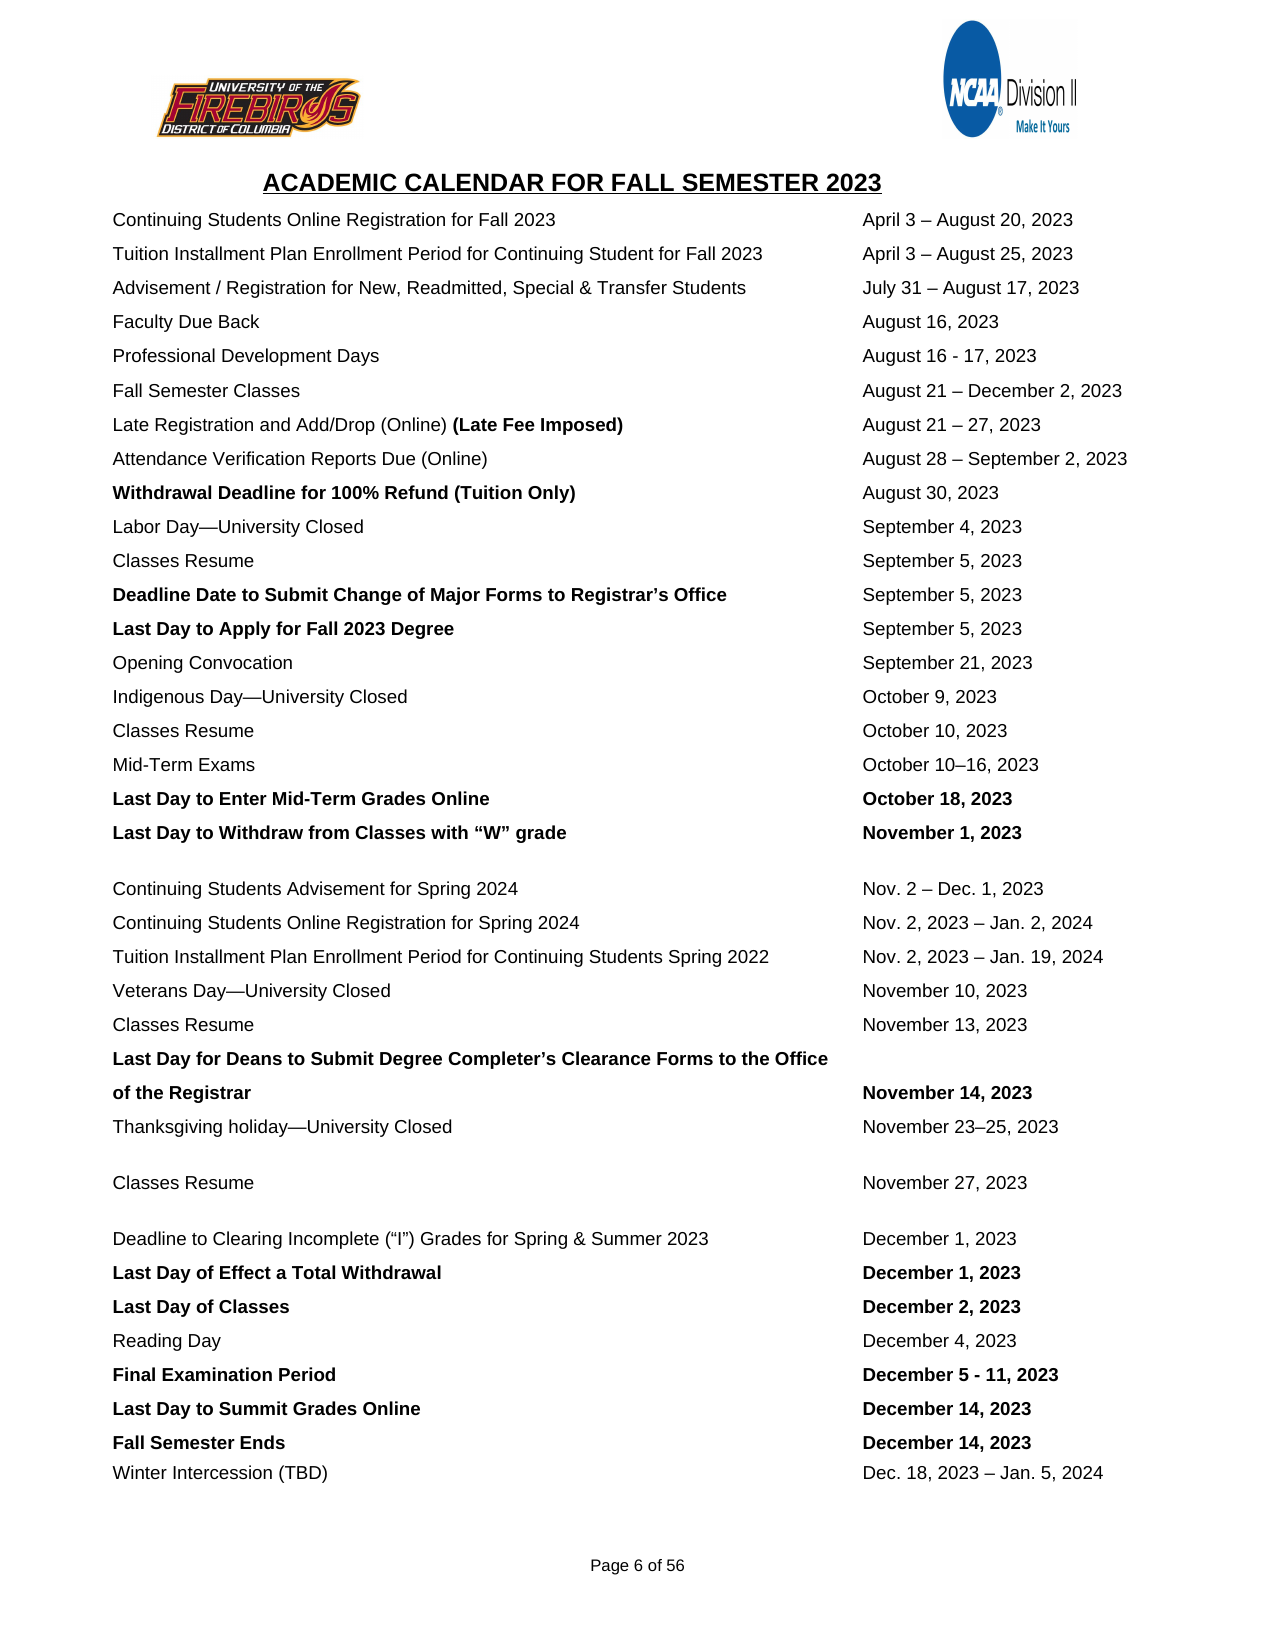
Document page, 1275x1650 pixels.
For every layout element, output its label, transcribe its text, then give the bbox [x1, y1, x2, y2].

text Continuing Students Online Registration for Spring 2024 Nov. 2, 2023 – Jan. 2, 2024 [112, 912, 1162, 933]
text Thanksgiving holiday—University Closed November 23–25, 2023 [112, 1116, 1162, 1159]
text Continuing Students Advisement for Spring 2024 Nov. 2 – Dec. 1, 2023 [112, 878, 1162, 899]
text Reading Day December 4, 2023 [112, 1330, 1162, 1351]
text Classes Resume October 10, 2023 [112, 720, 1162, 742]
text Tuition Installment Plan Enrollment Period for Continuing Student for Fall 2023 April 3 – August 25, 2023 [112, 243, 1162, 265]
text Classes Resume November 13, 2023 [112, 1014, 1162, 1036]
text Last Day of Classes December 2, 2023 [112, 1296, 1162, 1317]
text of the Registrar November 14, 2023 [112, 1082, 1162, 1104]
text Fall Semester Classes August 21 – December 2, 2023 [112, 379, 1162, 401]
picture [941, 19, 1078, 139]
picture [151, 75, 365, 139]
text Last Day of Effect a Total Withdrawal December 1, 2023 [112, 1262, 1162, 1283]
text Classes Resume September 5, 2023 [112, 550, 1162, 571]
text Veterans Day—University Closed November 10, 2023 [112, 980, 1162, 1002]
text Continuing Students Online Registration for Fall 2023 April 3 – August 20, 2023 [112, 209, 1162, 231]
text Classes Resume November 27, 2023 [112, 1172, 1162, 1215]
text Professional Development Days August 16 - 17, 2023 [112, 345, 1162, 367]
text Last Day to Withdraw from Classes with “W” grade November 1, 2023 [112, 822, 1162, 865]
text ACADEMIC CALENDAR FOR FALL SEMESTER 2023 [187, 168, 1087, 197]
text Fall Semester Ends December 14, 2023 [112, 1432, 1162, 1453]
text Withdrawal Deadline for 100% Refund (Tuition Only) August 30, 2023 [112, 482, 1162, 503]
text Tuition Installment Plan Enrollment Period for Continuing Students Spring 2022 Nov. 2, 2023 – Jan. 19, 2024 [112, 946, 1162, 967]
text Last Day for Deans to Submit Degree Completer’s Clearance Forms to the Office [112, 1048, 1162, 1070]
text Labor Day—University Closed September 4, 2023 [112, 516, 1162, 537]
text Indigenous Day—University Closed October 9, 2023 [112, 686, 1162, 707]
text Last Day to Apply for Fall 2023 Degree September 5, 2023 [112, 618, 1162, 639]
text Winter Intercession (TBD) Dec. 18, 2023 – Jan. 5, 2024 [112, 1462, 1162, 1483]
text Deadline Date to Submit Change of Major Forms to Registrar’s Office September 5, 2023 [112, 584, 1162, 605]
text Advisement / Registration for New, Readmitted, Special & Transfer Students July 31 – August 17, 2023 [112, 277, 1162, 299]
text Late Registration and Add/Drop (Online) (Late Fee Imposed) August 21 – 27, 2023 [112, 413, 1162, 435]
text Opening Convocation September 21, 2023 [112, 652, 1162, 673]
text Last Day to Enter Mid-Term Grades Online October 18, 2023 [112, 788, 1162, 810]
text Attendance Verification Reports Due (Online) August 28 – September 2, 2023 [112, 447, 1162, 469]
text Mid-Term Exams October 10–16, 2023 [112, 754, 1162, 776]
text Final Examination Period December 5 - 11, 2023 [112, 1364, 1162, 1385]
text Faculty Due Back August 16, 2023 [112, 311, 1162, 333]
text Last Day to Summit Grades Online December 14, 2023 [112, 1398, 1162, 1419]
text Deadline to Clearing Incomplete (“I”) Grades for Spring & Summer 2023 December 1, 2023 [112, 1227, 1162, 1249]
